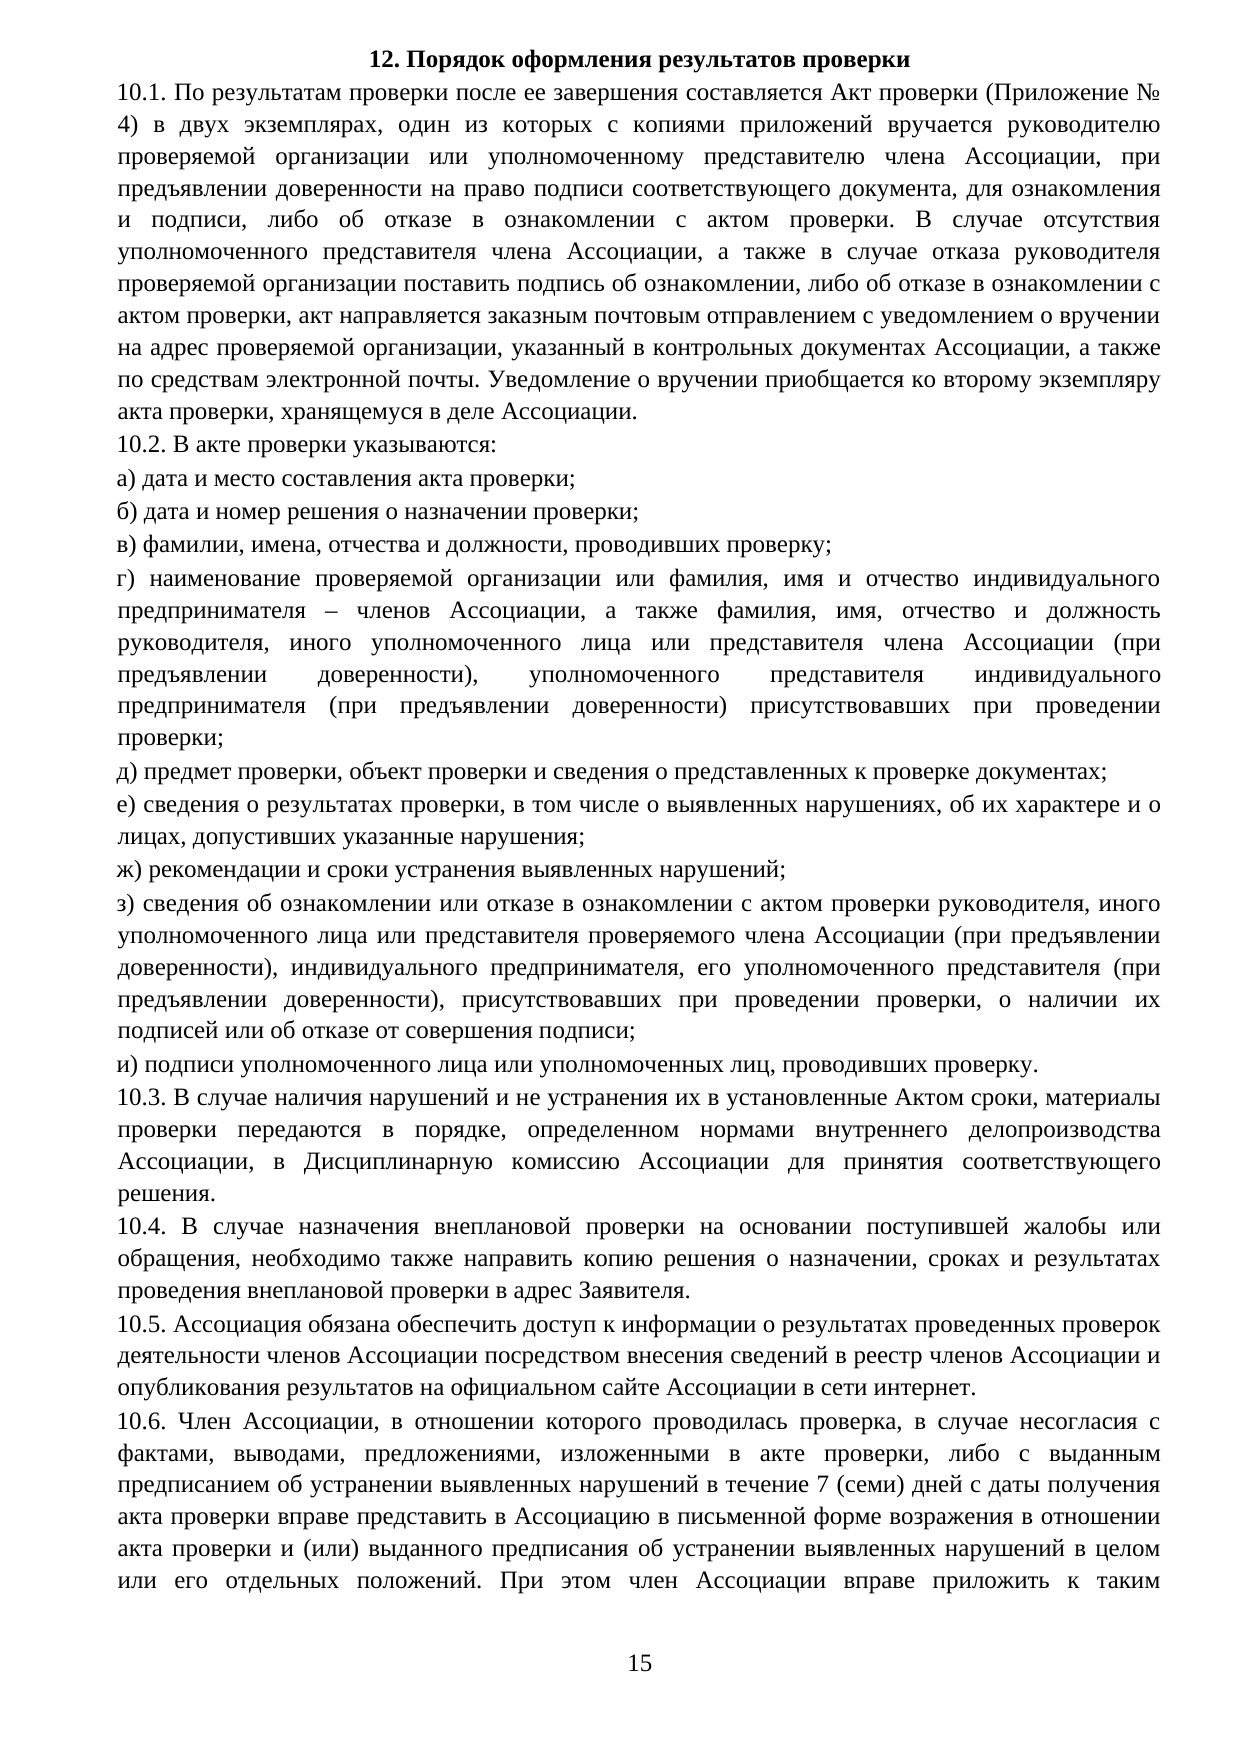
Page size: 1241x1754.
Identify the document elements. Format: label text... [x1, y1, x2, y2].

text 10.5. Ассоциация обязана обеспечить доступ к информации о результатах проведенных проверок деятельности членов Ассоциации посредством внесения сведений в реестр членов Ассоциации и опубликования результатов на официальном сайте Ассоциации в сети интернет. [116, 1309, 1162, 1401]
text ж) рекомендации и сроки устранения выявленных нарушений; [116, 854, 1162, 883]
text г) наименование проверяемой организации или фамилия, имя и отчество индивидуального предпринимателя – членов Ассоциации, а также фамилия, имя, отчество и должность руководителя, иного уполномоченного лица или представителя члена Ассоциации (при предъявлении доверенности), уполномоченного представителя индивидуального предпринимателя (при предъявлении доверенности) присутствовавших при проведении проверки; [116, 563, 1162, 751]
text 10.2. В акте проверки указываются: [116, 429, 1162, 458]
text е) сведения о результатах проверки, в том числе о выявленных нарушениях, об их характере и о лицах, допустивших указанные нарушения; [116, 789, 1162, 850]
text 10.1. По результатам проверки после ее завершения составляется Акт проверки (Приложение № 4) в двух экземплярах, один из которых с копиями приложений вручается руководителю проверяемой организации или уполномоченному представителю члена Ассоциации, при предъявлении доверенности на право подписи соответствующего документа, для ознакомления и подписи, либо об отказе в ознакомлении с актом проверки. В случае отсутствия уполномоченного представителя члена Ассоциации, а также в случае отказа руководителя проверяемой организации поставить подпись об ознакомлении, либо об отказе в ознакомлении с актом проверки, акт направляется заказным почтовым отправлением с уведомлением о вручении на адрес проверяемой организации, указанный в контрольных документах Ассоциации, а также по средствам электронной почты. Уведомление о вручении приобщается ко второму экземпляру акта проверки, хранящемуся в деле Ассоциации. [116, 77, 1162, 424]
text и) подписи уполномоченного лица или уполномоченных лиц, проводивших проверку. [116, 1049, 1162, 1078]
text д) предмет проверки, объект проверки и сведения о представленных к проверке документах; [116, 756, 1162, 784]
text б) дата и номер решения о назначении проверки; [116, 496, 1162, 525]
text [116, 1406, 1162, 1594]
text з) сведения об ознакомлении или отказе в ознакомлении с актом проверки руководителя, иного уполномоченного лица или представителя проверяемого члена Ассоциации (при предъявлении доверенности), индивидуального предпринимателя, его уполномоченного представителя (при предъявлении доверенности), присутствовавших при проведении проверки, о наличии их подписей или об отказе от совершения подписи; [116, 888, 1162, 1044]
subtitle 12. Порядок оформления результатов проверки [118, 44, 1161, 73]
text в) фамилии, имена, отчества и должности, проводивших проверку; [116, 529, 1162, 558]
text а) дата и место составления акта проверки; [116, 463, 1162, 491]
text 10.4. В случае назначения внеплановой проверки на основании поступившей жалобы или обращения, необходимо также направить копию решения о назначении, сроках и результатах проведения внеплановой проверки в адрес Заявителя. [116, 1211, 1162, 1304]
text 10.3. В случае наличия нарушений и не устранения их в установленные Актом сроки, материалы проверки передаются в порядке, определенном нормами внутреннего делопроизводства Ассоциации, в Дисциплинарную комиссию Ассоциации для принятия соответствующего решения. [116, 1082, 1162, 1207]
